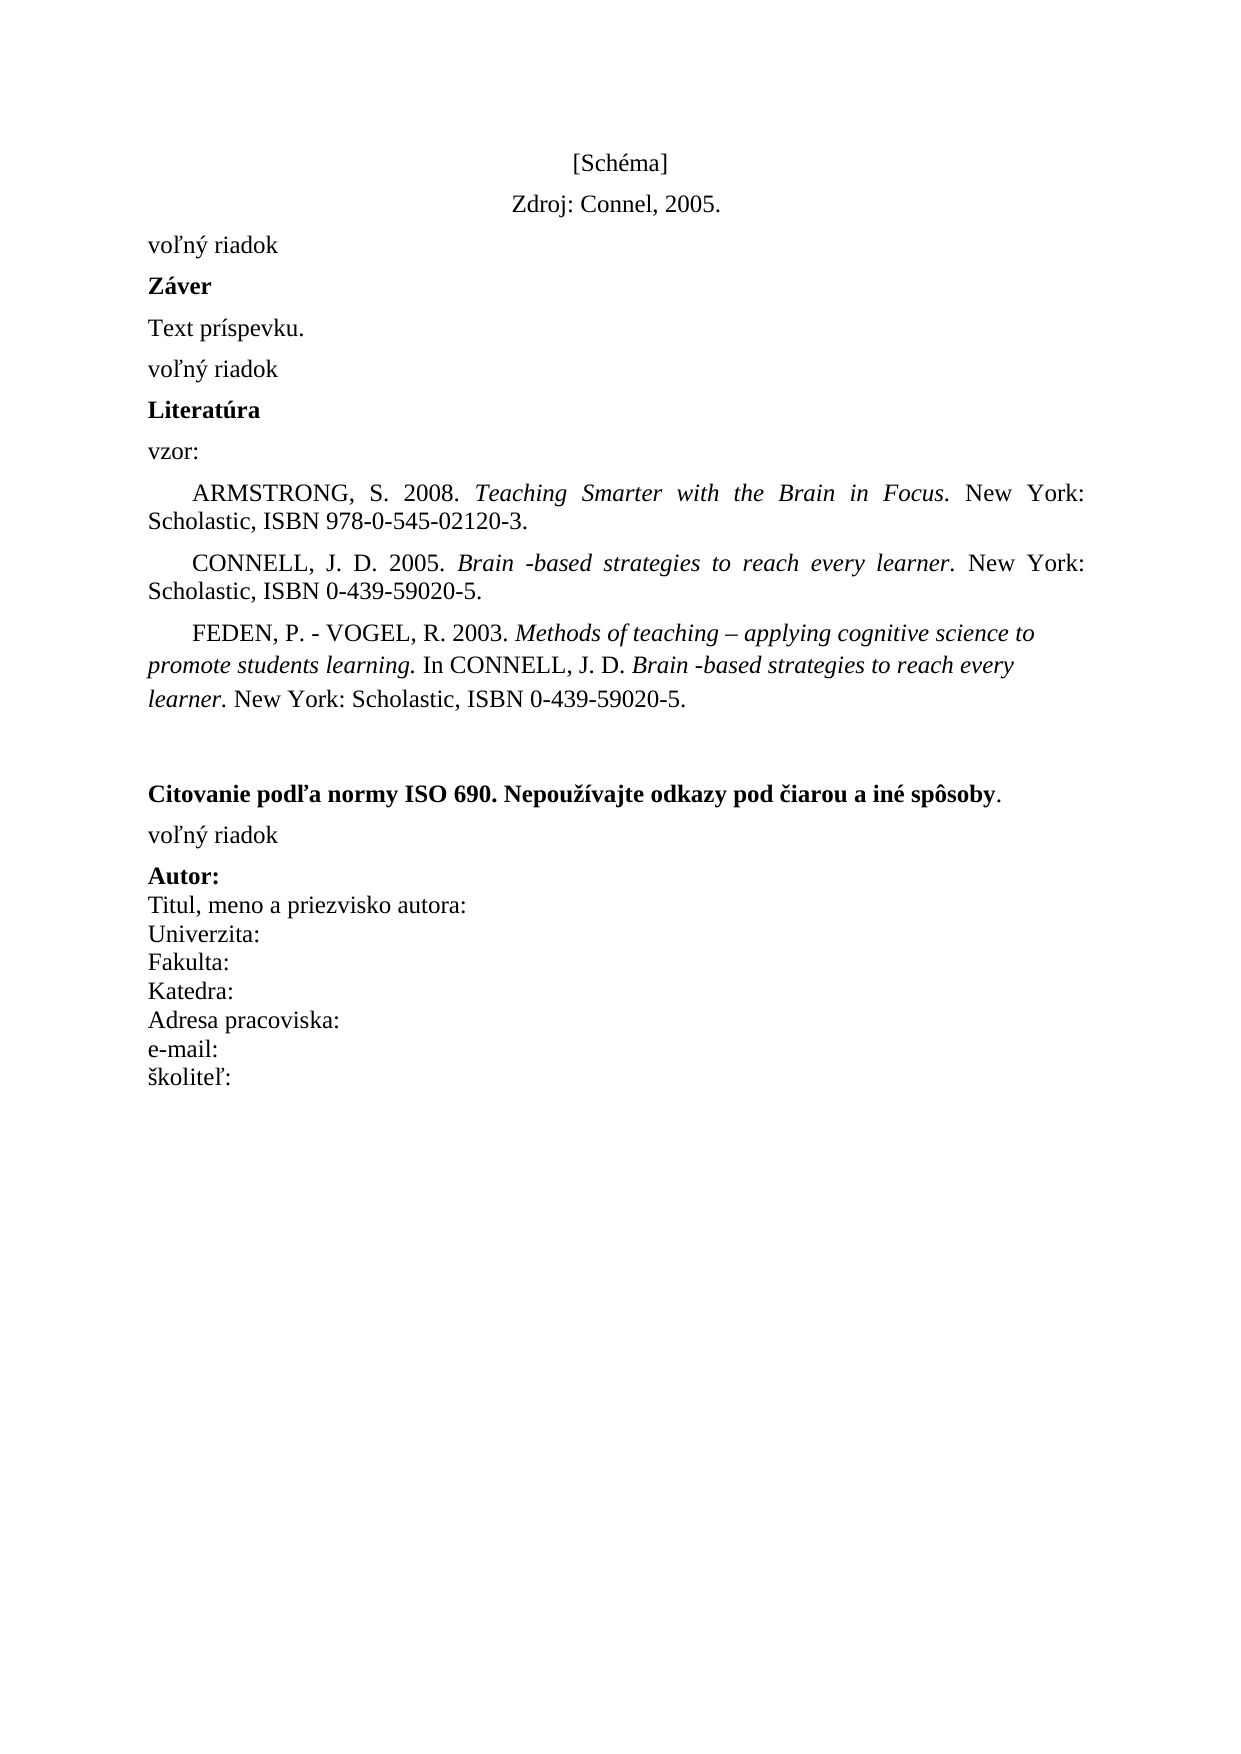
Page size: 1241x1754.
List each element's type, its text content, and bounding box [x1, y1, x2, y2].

text Zdroj: Connel, 2005. [148, 189, 1085, 218]
text e-mail: [148, 1034, 1093, 1062]
text FEDEN, P. - VOGEL, R. 2003. Methods of teaching – applying cognitive science to promote students learning. In CONNELL, J. D. Brain -based strategies to reach every learner. : Scholastic, ISBN 0-439-59020-5. [148, 618, 1093, 712]
text Literatúra [148, 395, 1085, 424]
text vzor: [148, 436, 1085, 465]
text školiteľ: [148, 1062, 1085, 1091]
text voľný riadok [148, 354, 1085, 383]
text Citovanie podľa normy ISO 690. Nepoužívajte odkazy pod čiarou a iné spôsoby. [148, 779, 1085, 807]
text CONNELL, J. D. 2005. Brain -based strategies to reach every learner. : Scholastic, ISBN 0-439-59020-5. [148, 548, 1085, 605]
text Katedra: [148, 976, 1093, 1005]
text Záver [148, 271, 1085, 300]
text Autor: [148, 861, 1093, 890]
text Fakulta: [148, 947, 1093, 976]
text Adresa pracoviska: [148, 1005, 1093, 1034]
text voľný riadok [148, 230, 1085, 259]
text Univerzita: [148, 919, 1093, 947]
text Text príspevku. [148, 313, 1085, 341]
text voľný riadok [148, 820, 1085, 849]
text Titul, meno a priezvisko autora: [148, 890, 1093, 919]
text ARMSTRONG, S. 2008. Teaching Smarter with the Brain in Focus. New York: Scholastic, ISBN 978-0-545-02120-3. [148, 478, 1085, 535]
text [Schéma] [148, 148, 1093, 176]
